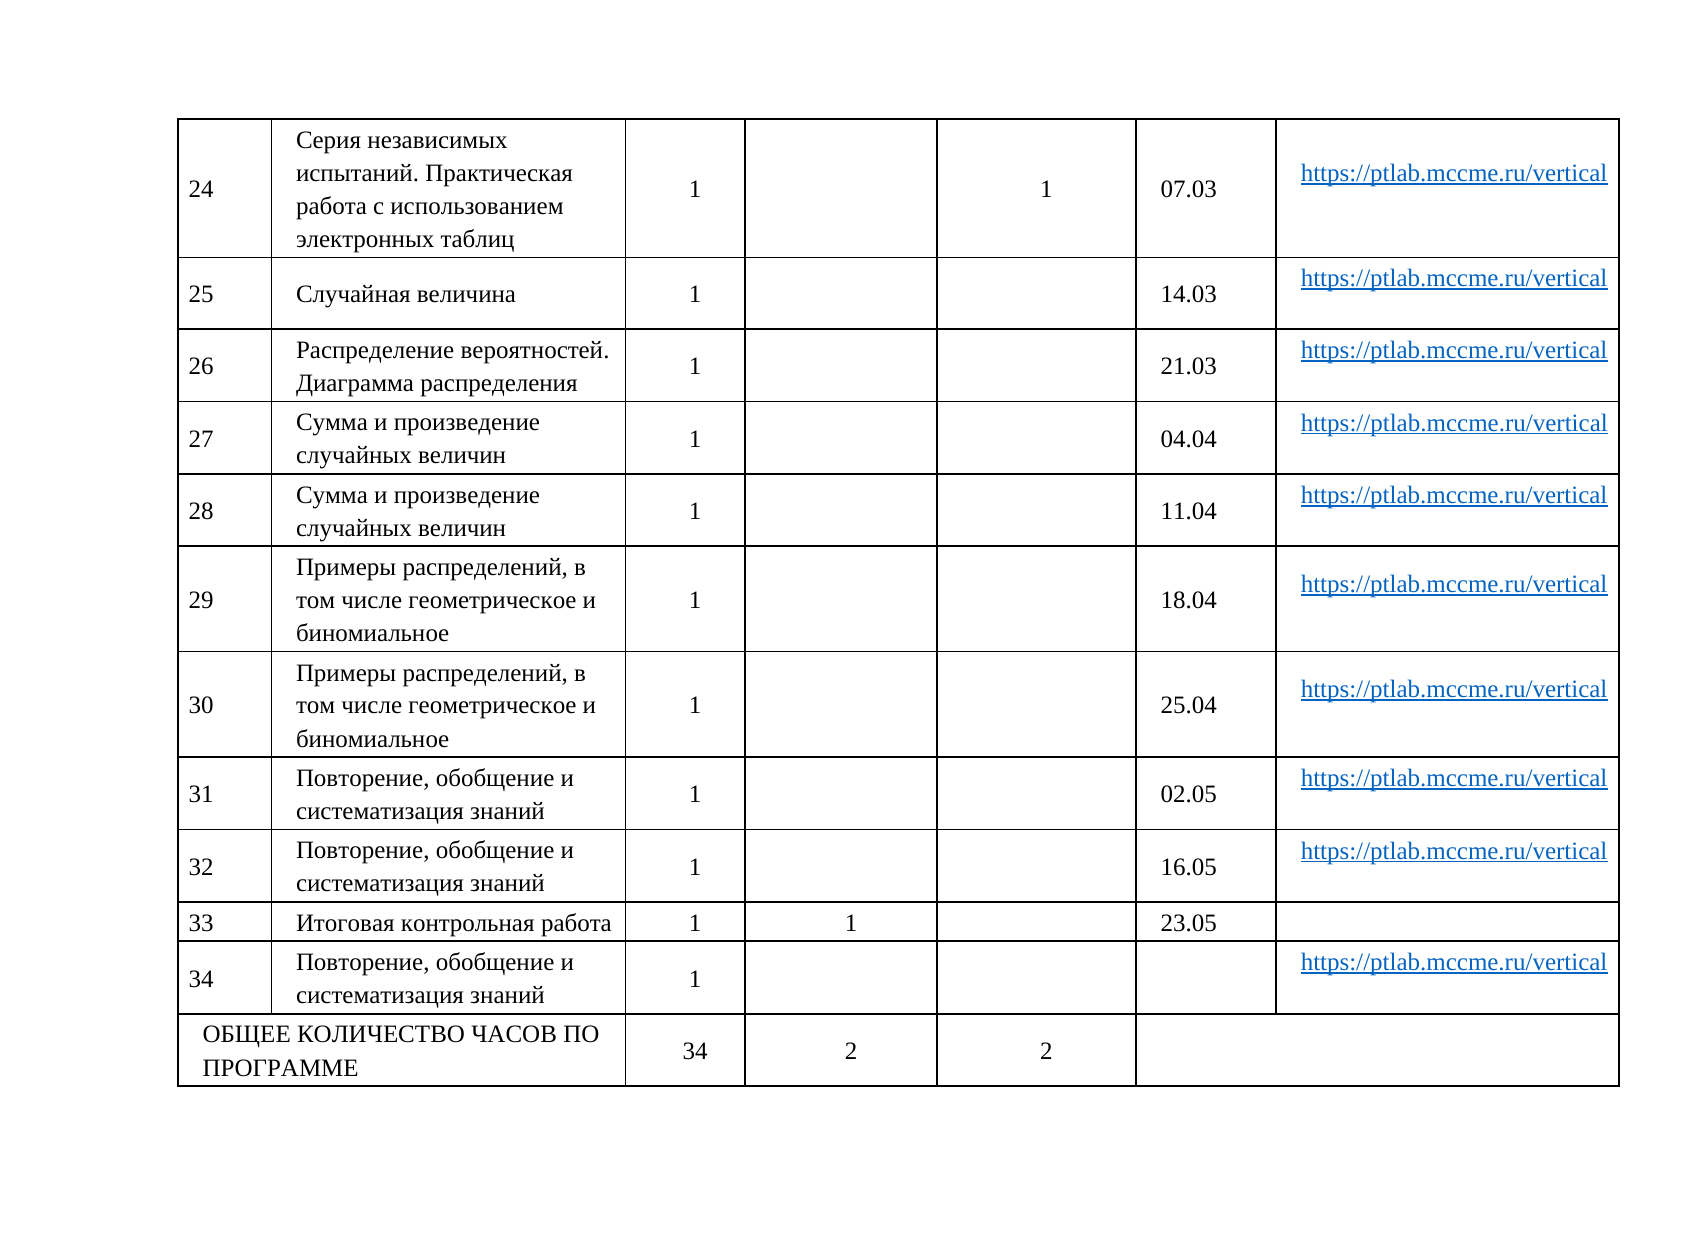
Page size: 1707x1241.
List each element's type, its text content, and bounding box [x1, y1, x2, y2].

table_cell https://ptlab.mccme.ru/vertical [1277, 330, 1618, 401]
table_cell [938, 942, 1135, 1013]
table_cell 2 [938, 1015, 1135, 1085]
table_cell 1 [626, 547, 744, 651]
table_cell [746, 942, 936, 1013]
table_cell [1137, 1015, 1618, 1085]
table_cell 32 [179, 830, 271, 901]
table_cell Повторение, обобщение и систематизация знаний [272, 758, 625, 829]
table_cell 1 [626, 942, 744, 1013]
table_cell https://ptlab.mccme.ru/vertical [1277, 402, 1618, 473]
table_cell 04.04 [1137, 402, 1275, 473]
table_cell [938, 475, 1135, 545]
table_cell 18.04 [1137, 547, 1275, 651]
table_cell https://ptlab.mccme.ru/vertical [1277, 547, 1618, 651]
table_cell 24 [179, 120, 271, 257]
table_cell [938, 758, 1135, 829]
table_cell [1137, 942, 1275, 1013]
table_cell 26 [179, 330, 271, 401]
table_cell 29 [179, 547, 271, 651]
table_cell [746, 830, 936, 901]
table_cell [938, 258, 1135, 328]
table_cell 28 [179, 475, 271, 545]
table_cell Сумма и произведение случайных величин [272, 402, 625, 473]
table_cell [746, 652, 936, 756]
table_cell 02.05 [1137, 758, 1275, 829]
table_cell https://ptlab.mccme.ru/vertical [1277, 830, 1618, 901]
table_cell Серия независимых испытаний. Практическая работа с использованием электронных таблиц [272, 120, 625, 257]
table_cell 1 [626, 830, 744, 901]
table_cell 1 [626, 758, 744, 829]
table_cell [938, 547, 1135, 651]
table_cell Случайная величина [272, 258, 625, 328]
table_cell https://ptlab.mccme.ru/vertical [1277, 258, 1618, 328]
table_cell [746, 758, 936, 829]
table_cell 33 [179, 903, 271, 940]
table_cell 2 [746, 1015, 936, 1085]
table_cell 1 [938, 120, 1135, 257]
table_cell 21.03 [1137, 330, 1275, 401]
table_cell [746, 402, 936, 473]
table_cell 1 [626, 402, 744, 473]
table_cell 1 [626, 475, 744, 545]
table_cell Повторение, обобщение и систематизация знаний [272, 830, 625, 901]
table_cell [938, 903, 1135, 940]
table_cell 25 [179, 258, 271, 328]
table_cell 34 [626, 1015, 744, 1085]
table_cell [746, 547, 936, 651]
table_cell 14.03 [1137, 258, 1275, 328]
table_cell 1 [626, 258, 744, 328]
table_cell https://ptlab.mccme.ru/vertical [1277, 652, 1618, 756]
table_cell 1 [626, 330, 744, 401]
table_cell 1 [626, 903, 744, 940]
table_cell 31 [179, 758, 271, 829]
table_cell Повторение, обобщение и систематизация знаний [272, 942, 625, 1013]
table_cell Примеры распределений, в том числе геометрическое и биномиальное [272, 652, 625, 756]
table_cell [938, 330, 1135, 401]
table_cell 23.05 [1137, 903, 1275, 940]
table_cell ОБЩЕЕ КОЛИЧЕСТВО ЧАСОВ ПО ПРОГРАММЕ [179, 1015, 625, 1085]
table_cell 16.05 [1137, 830, 1275, 901]
table_cell https://ptlab.mccme.ru/vertical [1277, 758, 1618, 829]
table_cell [938, 652, 1135, 756]
table_cell 07.03 [1137, 120, 1275, 257]
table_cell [1277, 120, 1618, 257]
table_cell Распределение вероятностей. Диаграмма распределения [272, 330, 625, 401]
table_cell 34 [179, 942, 271, 1013]
table_cell 1 [746, 903, 936, 940]
table_cell [746, 475, 936, 545]
table_cell [938, 402, 1135, 473]
table_cell [746, 330, 936, 401]
table_cell [1277, 903, 1618, 940]
table_cell 27 [179, 402, 271, 473]
table_cell 1 [626, 652, 744, 756]
table_cell Итоговая контрольная работа [272, 903, 625, 940]
table_cell 30 [179, 652, 271, 756]
table_cell Примеры распределений, в том числе геометрическое и биномиальное [272, 547, 625, 651]
table_cell 11.04 [1137, 475, 1275, 545]
table_cell 1 [626, 120, 744, 257]
table_cell 25.04 [1137, 652, 1275, 756]
table_cell [746, 120, 936, 257]
table_cell https://ptlab.mccme.ru/vertical [1277, 942, 1618, 1013]
table_cell [938, 830, 1135, 901]
table_cell [746, 258, 936, 328]
table_cell Сумма и произведение случайных величин [272, 475, 625, 545]
table_cell https://ptlab.mccme.ru/vertical [1277, 475, 1618, 545]
